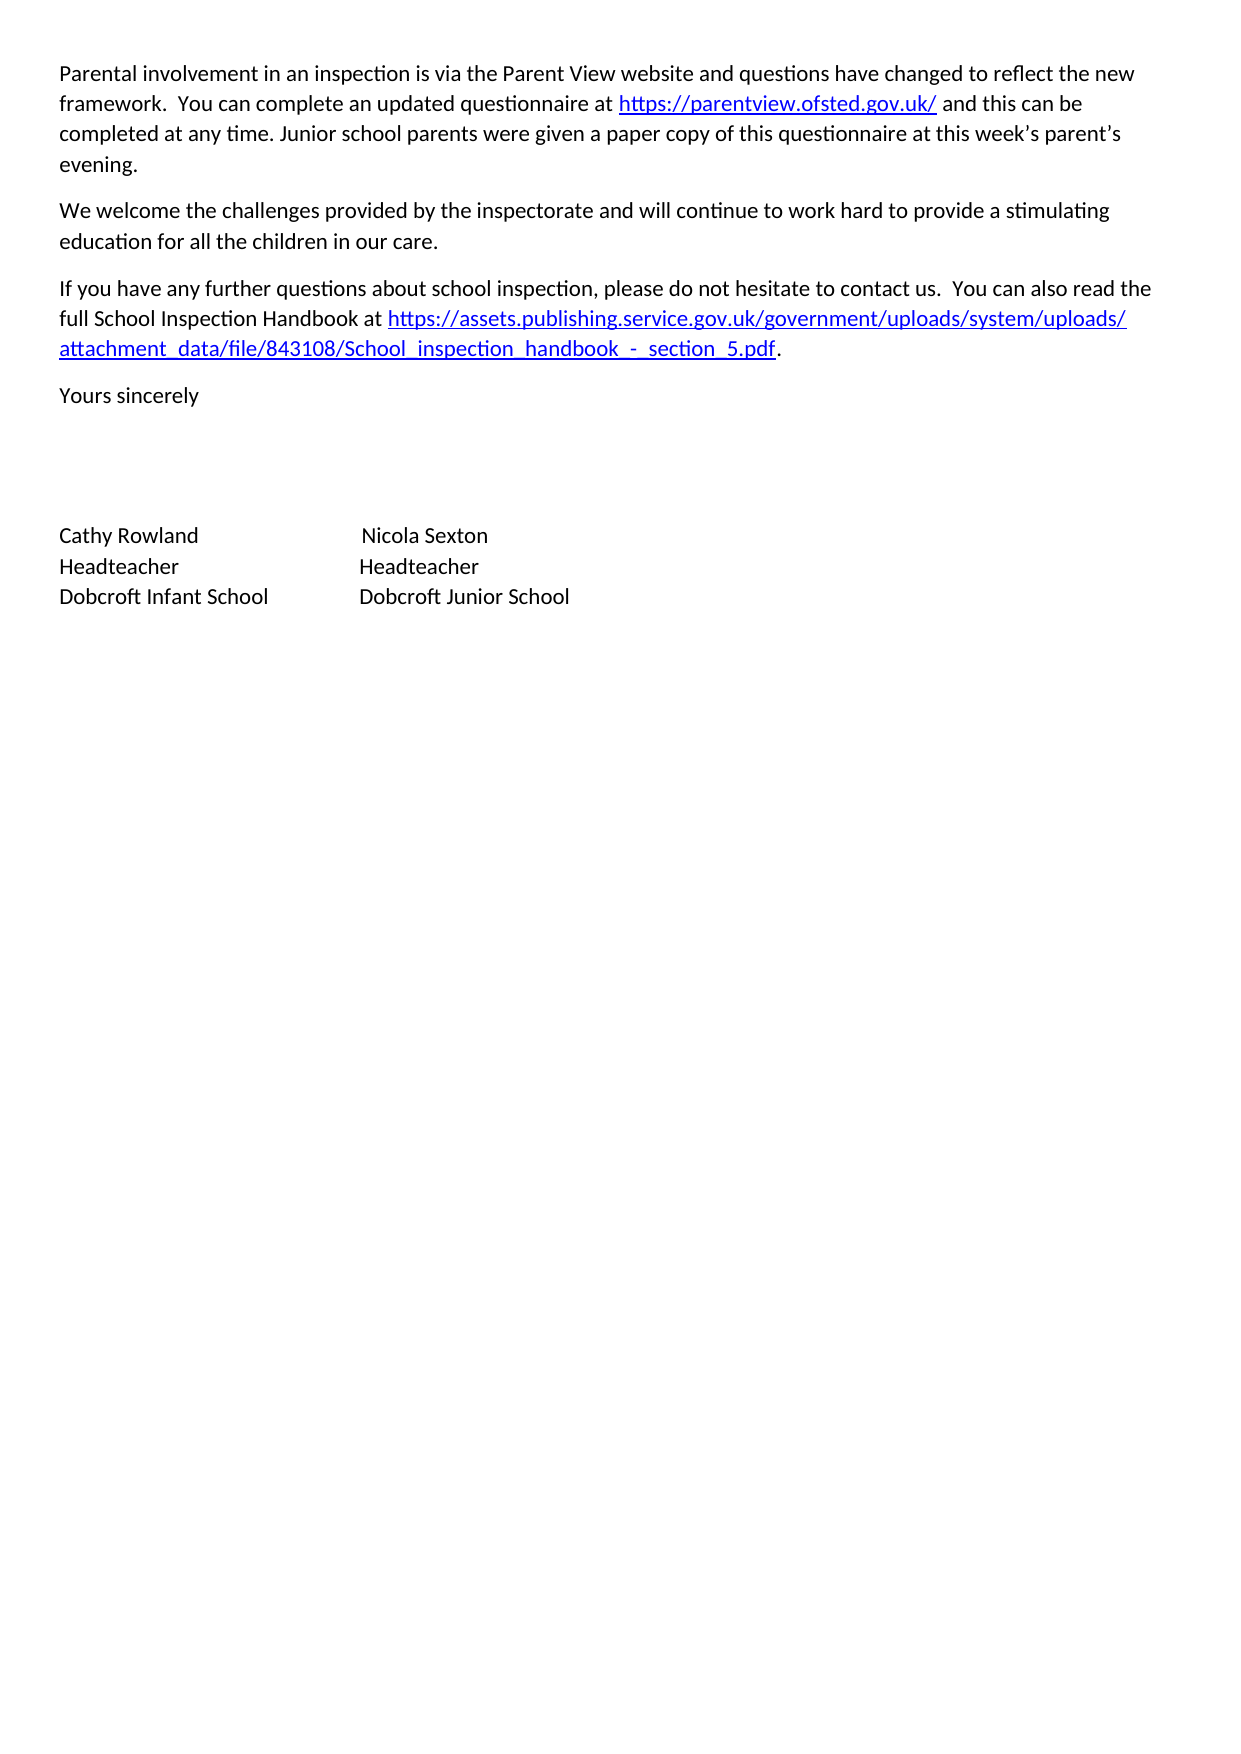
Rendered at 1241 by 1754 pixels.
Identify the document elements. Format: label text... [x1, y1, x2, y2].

text If you have any further questions about school inspection, please do not hesitate to contact us. You can also read the full School Inspection Handbook at https://assets.publishing.service.gov.uk/government/uploads/system/uploads/attachment_data/file/843108/School_inspection_handbook_-_section_5.pdf. [59, 274, 1181, 362]
text We welcome the challenges provided by the inspectorate and will continue to work hard to provide a stimulating education for all the children in our care. [59, 197, 1181, 255]
text Yours sincerely [59, 381, 1181, 409]
text Cathy Rowland Nicola Sexton Headteacher Headteacher Dobcroft Infant School Dobcroft Junior School [59, 522, 1181, 610]
text Parental involvement in an inspection is via the Parent View website and questions have changed to reflect the new framework. You can complete an updated questionnaire at https://parentview.ofsted.gov.uk/ and this can be completed at any time. Junior school parents were given a paper copy of this questionnaire at this week’s parent’s evening. [59, 59, 1181, 178]
